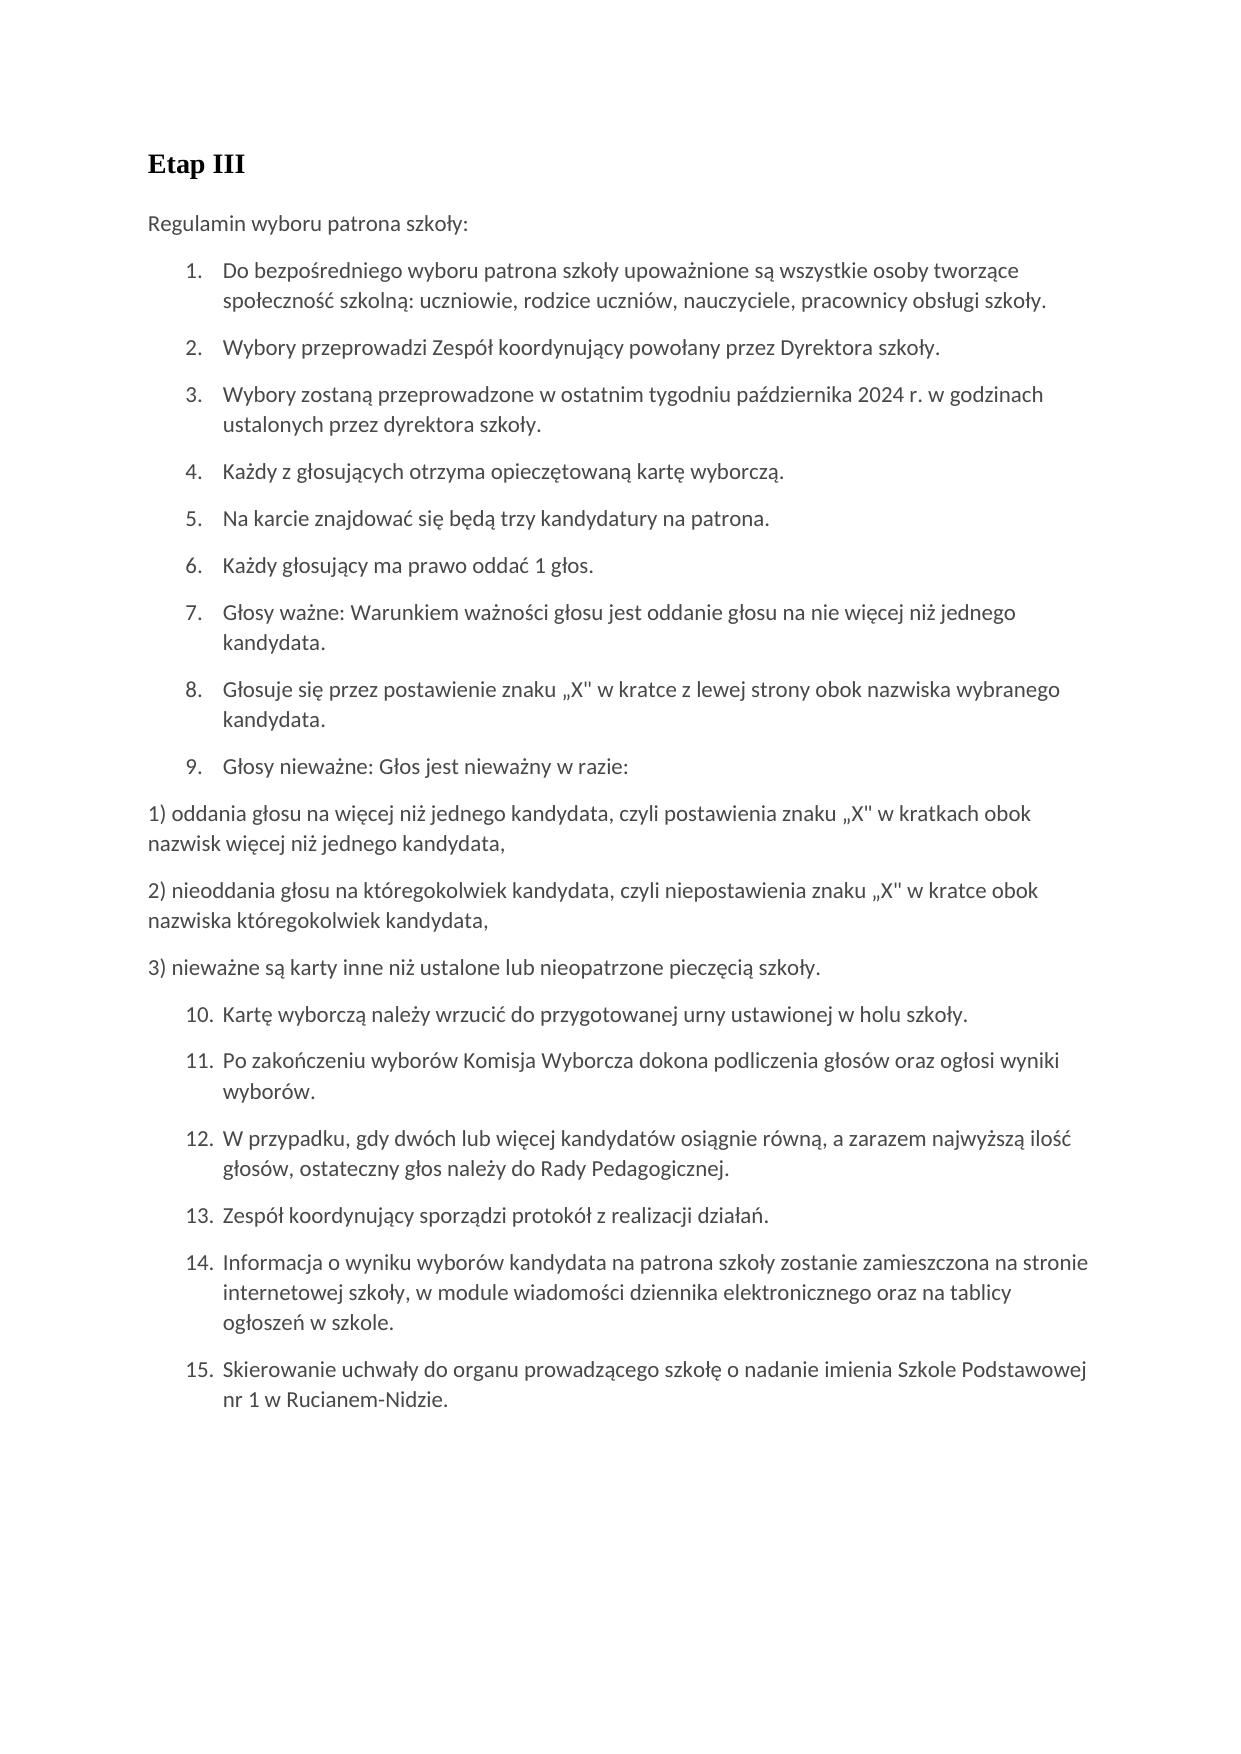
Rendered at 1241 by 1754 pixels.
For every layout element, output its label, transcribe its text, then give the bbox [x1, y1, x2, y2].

list Po zakończeniu wyborów Komisja Wyborcza dokona podliczenia głosów oraz ogłosi wyniki wyborów. [185, 1047, 1093, 1105]
text Regulamin wyboru patrona szkoły: [148, 209, 1093, 237]
list Głosy ważne: Warunkiem ważności głosu jest oddanie głosu na nie więcej niż jednego kandydata. [185, 598, 1093, 656]
list W przypadku, gdy dwóch lub więcej kandydatów osiągnie równą, a zarazem najwyższą ilość głosów, ostateczny głos należy do Rady Pedagogicznej. [185, 1124, 1093, 1182]
list Kartę wyborczą należy wrzucić do przygotowanej urny ustawionej w holu szkoły. [185, 1000, 1093, 1028]
list Każdy głosujący ma prawo oddać 1 głos. [185, 551, 1093, 579]
text 2) nieoddania głosu na któregokolwiek kandydata, czyli niepostawienia znaku „X" w kratce obok nazwiska któregokolwiek kandydata, [148, 876, 1093, 934]
subtitle Etap III [148, 148, 1093, 180]
text 1) oddania głosu na więcej niż jednego kandydata, czyli postawienia znaku „X" w kratkach obok nazwisk więcej niż jednego kandydata, [148, 799, 1093, 857]
text 3) nieważne są karty inne niż ustalone lub nieopatrzone pieczęcią szkoły. [148, 953, 1093, 981]
list Informacja o wyniku wyborów kandydata na patrona szkoły zostanie zamieszczona na stronie internetowej szkoły, w module wiadomości dziennika elektronicznego oraz na tablicy ogłoszeń w szkole. [185, 1248, 1093, 1336]
list Głosy nieważne: Głos jest nieważny w razie: [185, 752, 1093, 780]
list Do bezpośredniego wyboru patrona szkoły upoważnione są wszystkie osoby tworzące społeczność szkolną: uczniowie, rodzice uczniów, nauczyciele, pracownicy obsługi szkoły. [185, 256, 1093, 314]
list Na karcie znajdować się będą trzy kandydatury na patrona. [185, 504, 1093, 532]
list Głosuje się przez postawienie znaku „X" w kratce z lewej strony obok nazwiska wybranego kandydata. [185, 675, 1093, 733]
list Wybory przeprowadzi Zespół koordynujący powołany przez Dyrektora szkoły. [185, 333, 1093, 361]
list Wybory zostaną przeprowadzone w ostatnim tygodniu października 2024 r. w godzinach ustalonych przez dyrektora szkoły. [185, 380, 1093, 438]
list Każdy z głosujących otrzyma opieczętowaną kartę wyborczą. [185, 457, 1093, 485]
list Skierowanie uchwały do organu prowadzącego szkołę o nadanie imienia Szkole Podstawowej nr 1 w Rucianem-Nidzie. [185, 1355, 1093, 1413]
list Zespół koordynujący sporządzi protokół z realizacji działań. [185, 1201, 1093, 1229]
